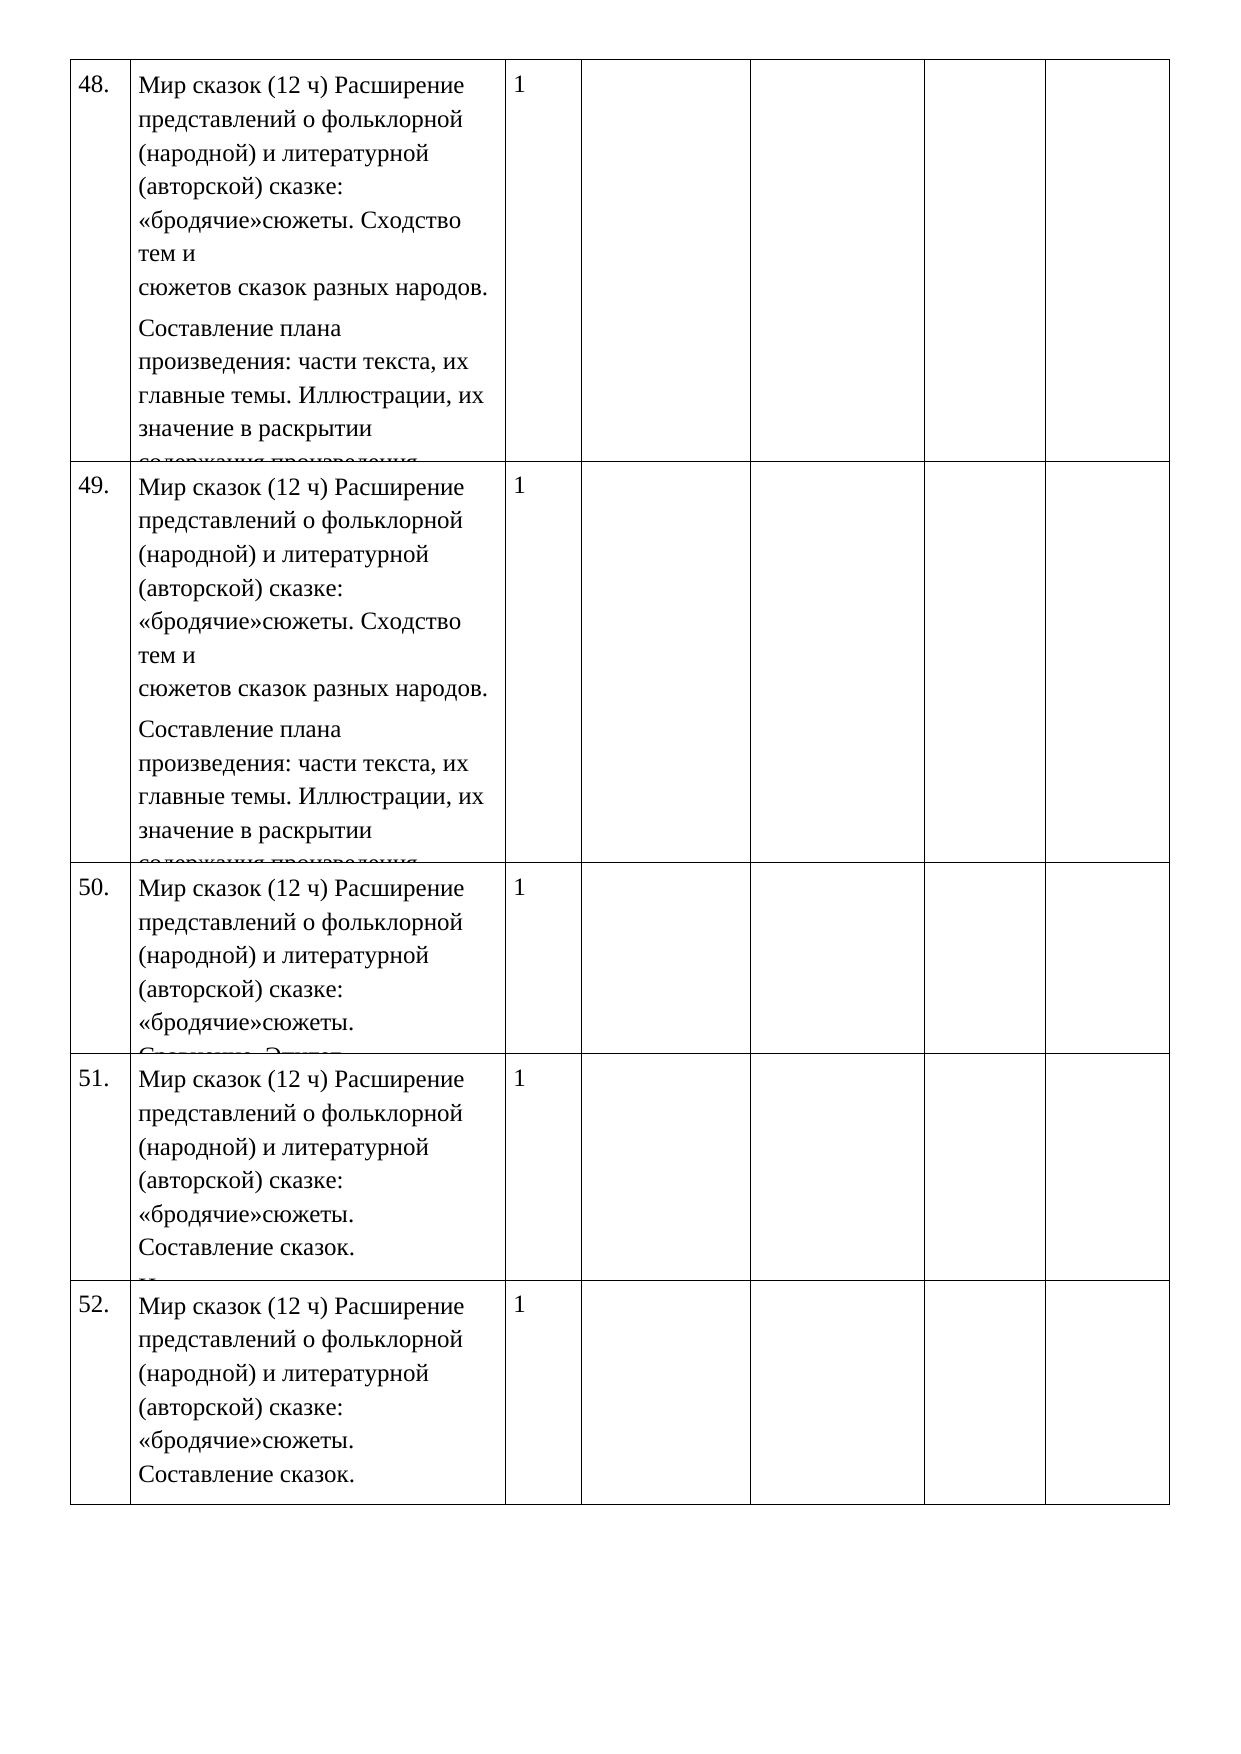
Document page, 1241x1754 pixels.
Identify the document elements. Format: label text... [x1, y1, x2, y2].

table_cell [582, 1054, 750, 1280]
table_cell [751, 1054, 924, 1280]
table_header [582, 60, 750, 461]
table_header 48. [71, 60, 130, 461]
table_cell [582, 462, 750, 862]
table_cell [582, 1281, 750, 1504]
table_cell 51. [71, 1054, 130, 1280]
table_cell [1046, 462, 1169, 862]
table_cell [1046, 1054, 1169, 1280]
table_cell 1 [506, 863, 581, 1053]
table_cell [925, 1054, 1045, 1280]
table_cell [1046, 863, 1169, 1053]
table_cell Мир сказок (12 ч) Расширение представлений о фольклорной (народной) и литературной (авторской) сказке: «бродячие»сюжеты. Составление сказок. Иллюстирование [131, 1281, 505, 1504]
table_cell [751, 1281, 924, 1504]
table_cell 1 [506, 1281, 581, 1504]
table_cell 52. [71, 1281, 130, 1504]
table_cell [925, 863, 1045, 1053]
table_header [1046, 60, 1169, 461]
table_cell Мир сказок (12 ч) Расширение представлений о фольклорной (народной) и литературной (авторской) сказке: «бродячие»сюжеты. Сравнение. Эпитет. [131, 863, 505, 1053]
table_cell Мир сказок (12 ч) Расширение представлений о фольклорной (народной) и литературной (авторской) сказке: «бродячие»сюжеты. Составление сказок. Иллюстирование [131, 1054, 505, 1280]
table_cell [582, 863, 750, 1053]
table_cell 49. [71, 462, 130, 862]
table_header [925, 60, 1045, 461]
table_cell [925, 1281, 1045, 1504]
table_cell [1046, 1281, 1169, 1504]
table_cell [751, 462, 924, 862]
table_cell 50. [71, 863, 130, 1053]
table_cell [925, 462, 1045, 862]
table_header Мир сказок (12 ч) Расширение представлений о фольклорной (народной) и литературной (авторской) сказке: «бродячие»сюжеты. Сходство тем и сюжетов сказок разных народов. Составление плана произведения: части текста, их главные темы. Иллюстрации, их значение в раскрытии содержания произведения [131, 60, 505, 461]
table_header 1 [506, 60, 581, 461]
table_cell 1 [506, 462, 581, 862]
table_header [751, 60, 924, 461]
table_cell [751, 863, 924, 1053]
table_cell 1 [506, 1054, 581, 1280]
